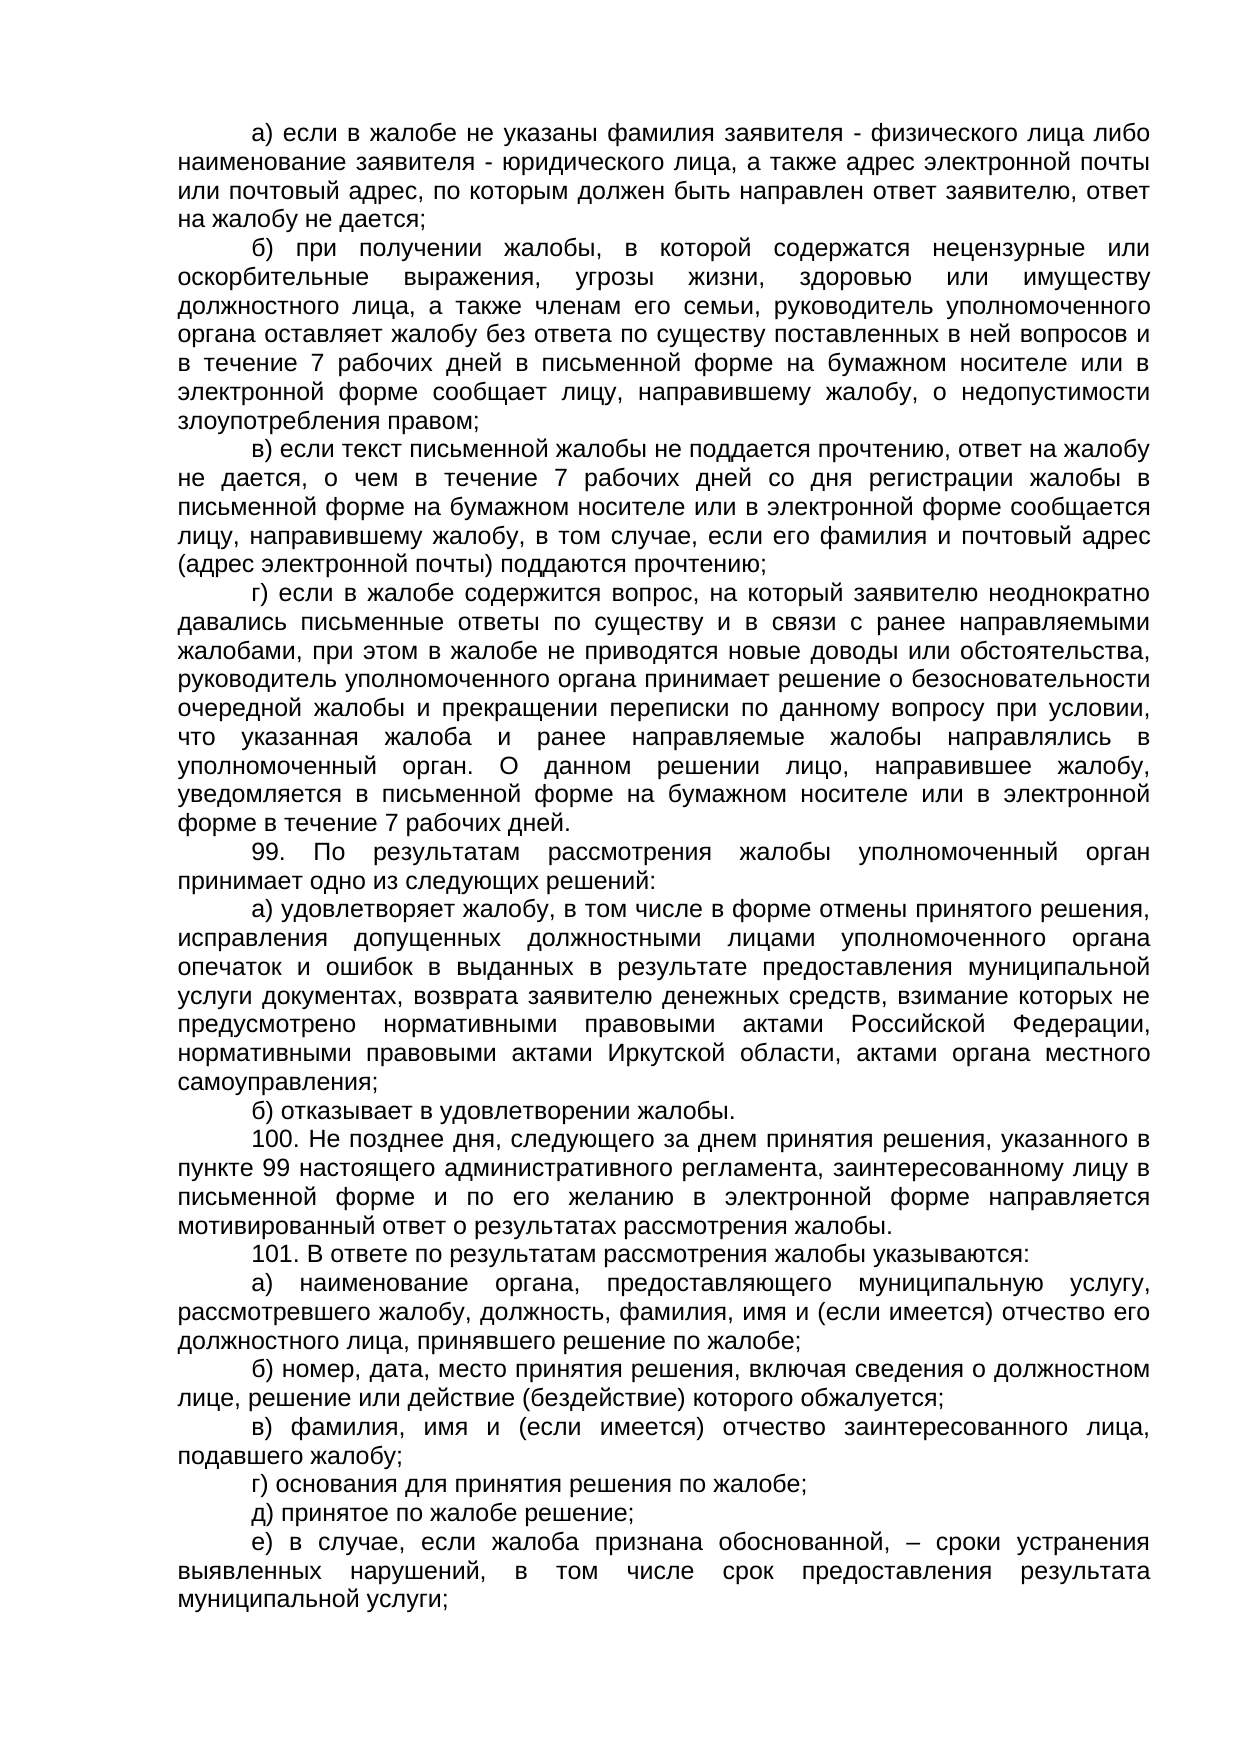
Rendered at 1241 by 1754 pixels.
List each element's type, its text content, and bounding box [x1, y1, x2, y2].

text 101. В ответе по результатам рассмотрения жалобы указываются: [177, 1239, 1152, 1268]
text г) основания для принятия решения по жалобе; [177, 1469, 1152, 1498]
text в) фамилия, имя и (если имеется) отчество заинтересованного лица, подавшего жалобу; [177, 1412, 1152, 1469]
text а) удовлетворяет жалобу, в том числе в форме отмены принятого решения, исправления допущенных должностными лицами уполномоченного органа опечаток и ошибок в выданных в результате предоставления муниципальной услуги документах, возврата заявителю денежных средств, взимание которых не предусмотрено нормативными правовыми актами Российской Федерации, нормативными правовыми актами Иркутской области, актами органа местного самоуправления; [177, 894, 1152, 1096]
text а) если в жалобе не указаны фамилия заявителя - физического лица либо наименование заявителя - юридического лица, а также адрес электронной почты или почтовый адрес, по которым должен быть направлен ответ заявителю, ответ на жалобу не дается; [177, 118, 1152, 233]
text 99. По результатам рассмотрения жалобы уполномоченный орган принимает одно из следующих решений: [177, 837, 1152, 894]
text в) если текст письменной жалобы не поддается прочтению, ответ на жалобу не дается, о чем в течение 7 рабочих дней со дня регистрации жалобы в письменной форме на бумажном носителе или в электронной форме сообщается лицу, направившему жалобу, в том случае, если его фамилия и почтовый адрес (адрес электронной почты) поддаются прочтению; [177, 434, 1152, 578]
text б) при получении жалобы, в которой содержатся нецензурные или оскорбительные выражения, угрозы жизни, здоровью или имуществу должностного лица, а также членам его семьи, руководитель уполномоченного органа оставляет жалобу без ответа по существу поставленных в ней вопросов и в течение 7 рабочих дней в письменной форме на бумажном носителе или в электронной форме сообщает лицу, направившему жалобу, о недопустимости злоупотребления правом; [177, 233, 1152, 434]
text а) наименование органа, предоставляющего муниципальную услугу, рассмотревшего жалобу, должность, фамилия, имя и (если имеется) отчество его должностного лица, принявшего решение по жалобе; [177, 1268, 1152, 1354]
text г) если в жалобе содержится вопрос, на который заявителю неоднократно давались письменные ответы по существу и в связи с ранее направляемыми жалобами, при этом в жалобе не приводятся новые доводы или обстоятельства, руководитель уполномоченного органа принимает решение о безосновательности очередной жалобы и прекращении переписки по данному вопросу при условии, что указанная жалоба и ранее направляемые жалобы направлялись в уполномоченный орган. О данном решении лицо, направившее жалобу, уведомляется в письменной форме на бумажном носителе или в электронной форме в течение 7 рабочих дней. [177, 578, 1152, 837]
text б) отказывает в удовлетворении жалобы. [177, 1096, 1152, 1124]
text б) номер, дата, место принятия решения, включая сведения о должностном лице, решение или действие (бездействие) которого обжалуется; [177, 1354, 1152, 1412]
text 100. Не позднее дня, следующего за днем принятия решения, указанного в пункте 99 настоящего административного регламента, заинтересованному лицу в письменной форме и по его желанию в электронной форме направляется мотивированный ответ о результатах рассмотрения жалобы. [177, 1124, 1152, 1239]
text д) принятое по жалобе решение; [177, 1498, 1152, 1527]
text е) в случае, если жалоба признана обоснованной, – сроки устранения выявленных нарушений, в том числе срок предоставления результата муниципальной услуги; [177, 1527, 1152, 1613]
